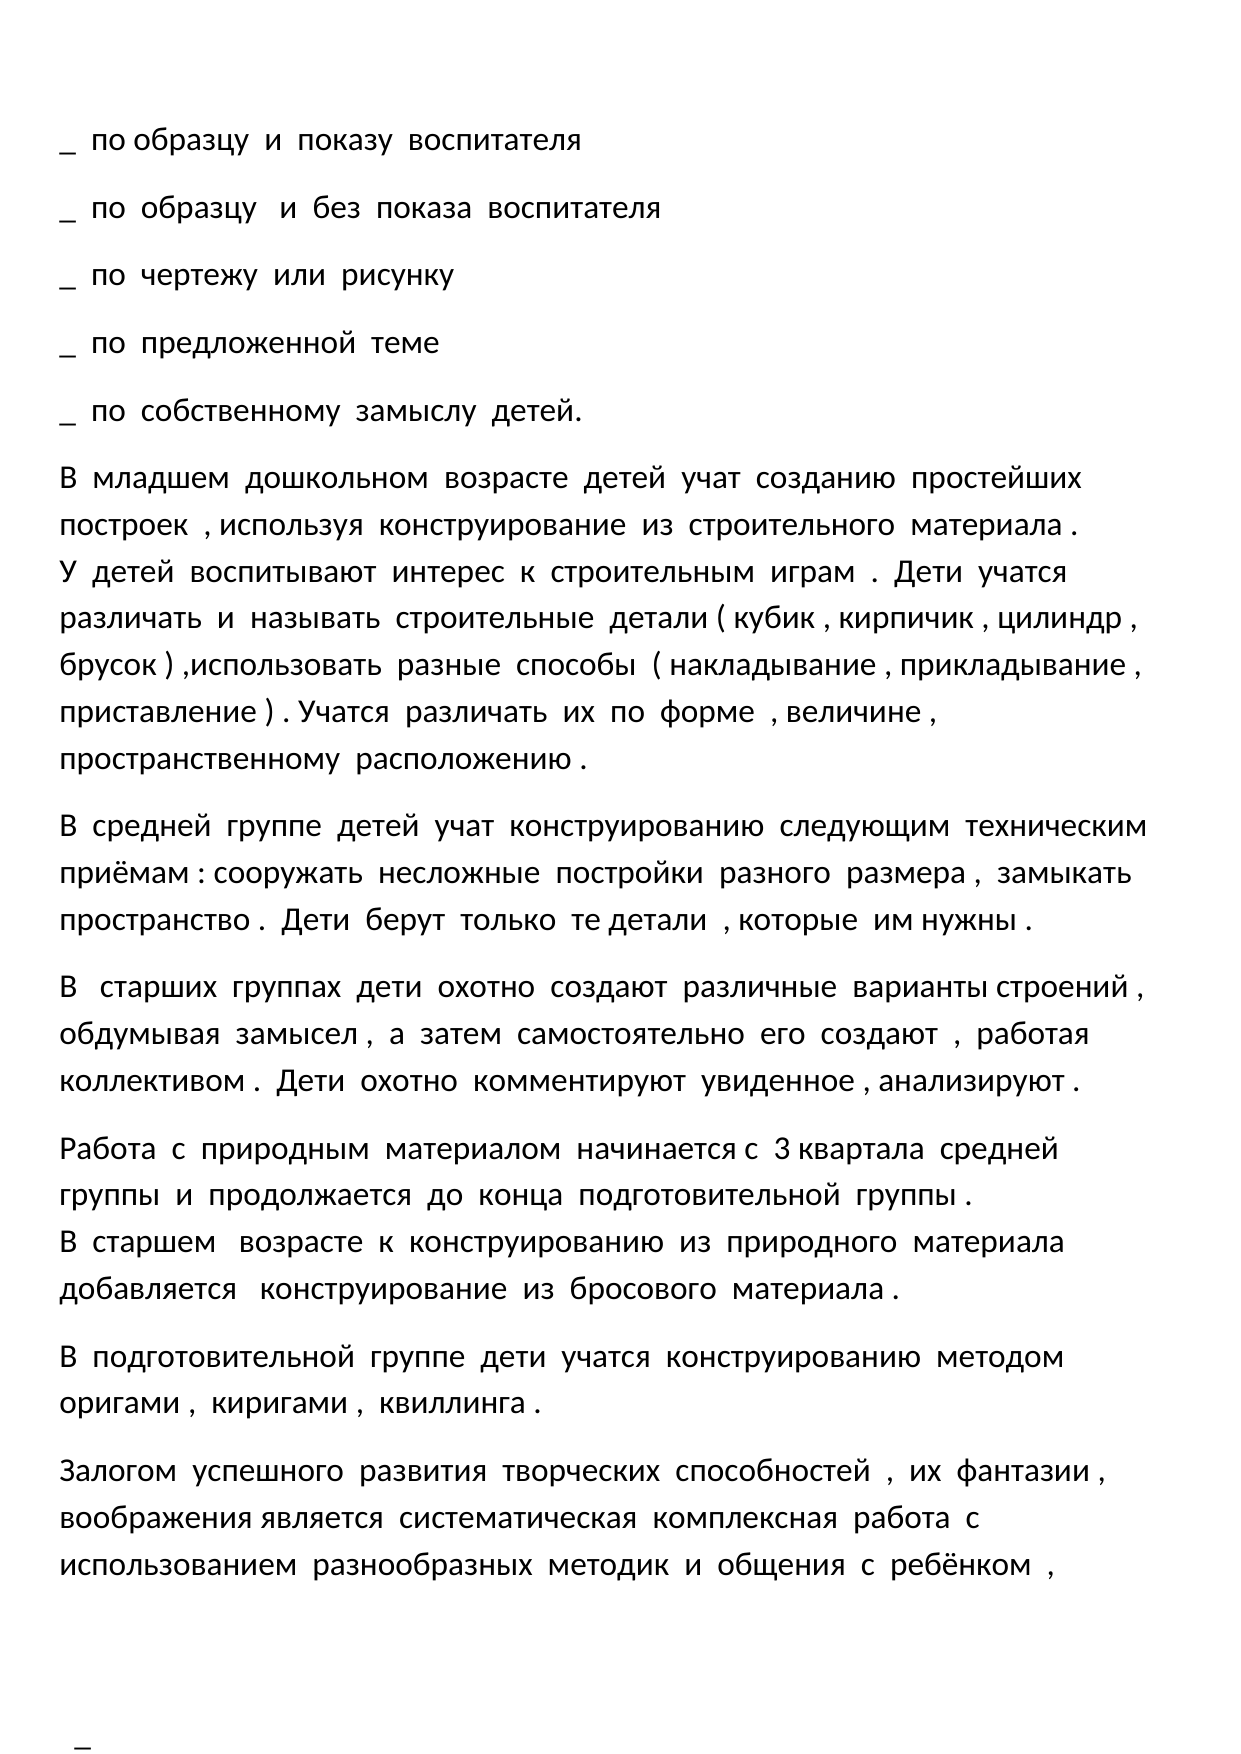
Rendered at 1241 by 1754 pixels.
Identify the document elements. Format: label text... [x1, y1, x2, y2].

text В средней группе детей учат конструированию следующим техническим приёмам : сооружать несложные постройки разного размера , замыкать пространство . Дети берут только те детали , которые им нужны . [59, 804, 1167, 939]
text _ по предложенной теме [59, 321, 1167, 362]
text В младшем дошкольном возрасте детей учат созданию простейших построек , используя конструирование из строительного материала . У детей воспитывают интерес к строительным играм . Дети учатся различать и называть строительные детали ( кубик , кирпичик , цилиндр , брусок ) ,использовать разные способы ( накладывание , прикладывание , приставление ) . Учатся различать их по форме , величине , пространственному расположению . [59, 456, 1167, 777]
text _ по собственному замыслу детей. [59, 388, 1167, 429]
text _ по чертежу или рисунку [59, 253, 1167, 294]
text _ по образцу и показу воспитателя [59, 118, 1167, 159]
text Работа с природным материалом начинается с 3 квартала средней группы и продолжается до конца подготовительной группы . В старшем возрасте к конструированию из природного материала добавляется конструирование из бросового материала . [59, 1127, 1167, 1308]
text _ по образцу и без показа воспитателя [59, 186, 1167, 226]
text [59, 1449, 1167, 1583]
text В подготовительной группе дети учатся конструированию методом оригами , киригами , квиллинга . [59, 1334, 1167, 1422]
text В старших группах дети охотно создают различные варианты строений , обдумывая замысел , а затем самостоятельно его создают , работая коллективом . Дети охотно комментируют увиденное , анализируют . [59, 966, 1167, 1100]
